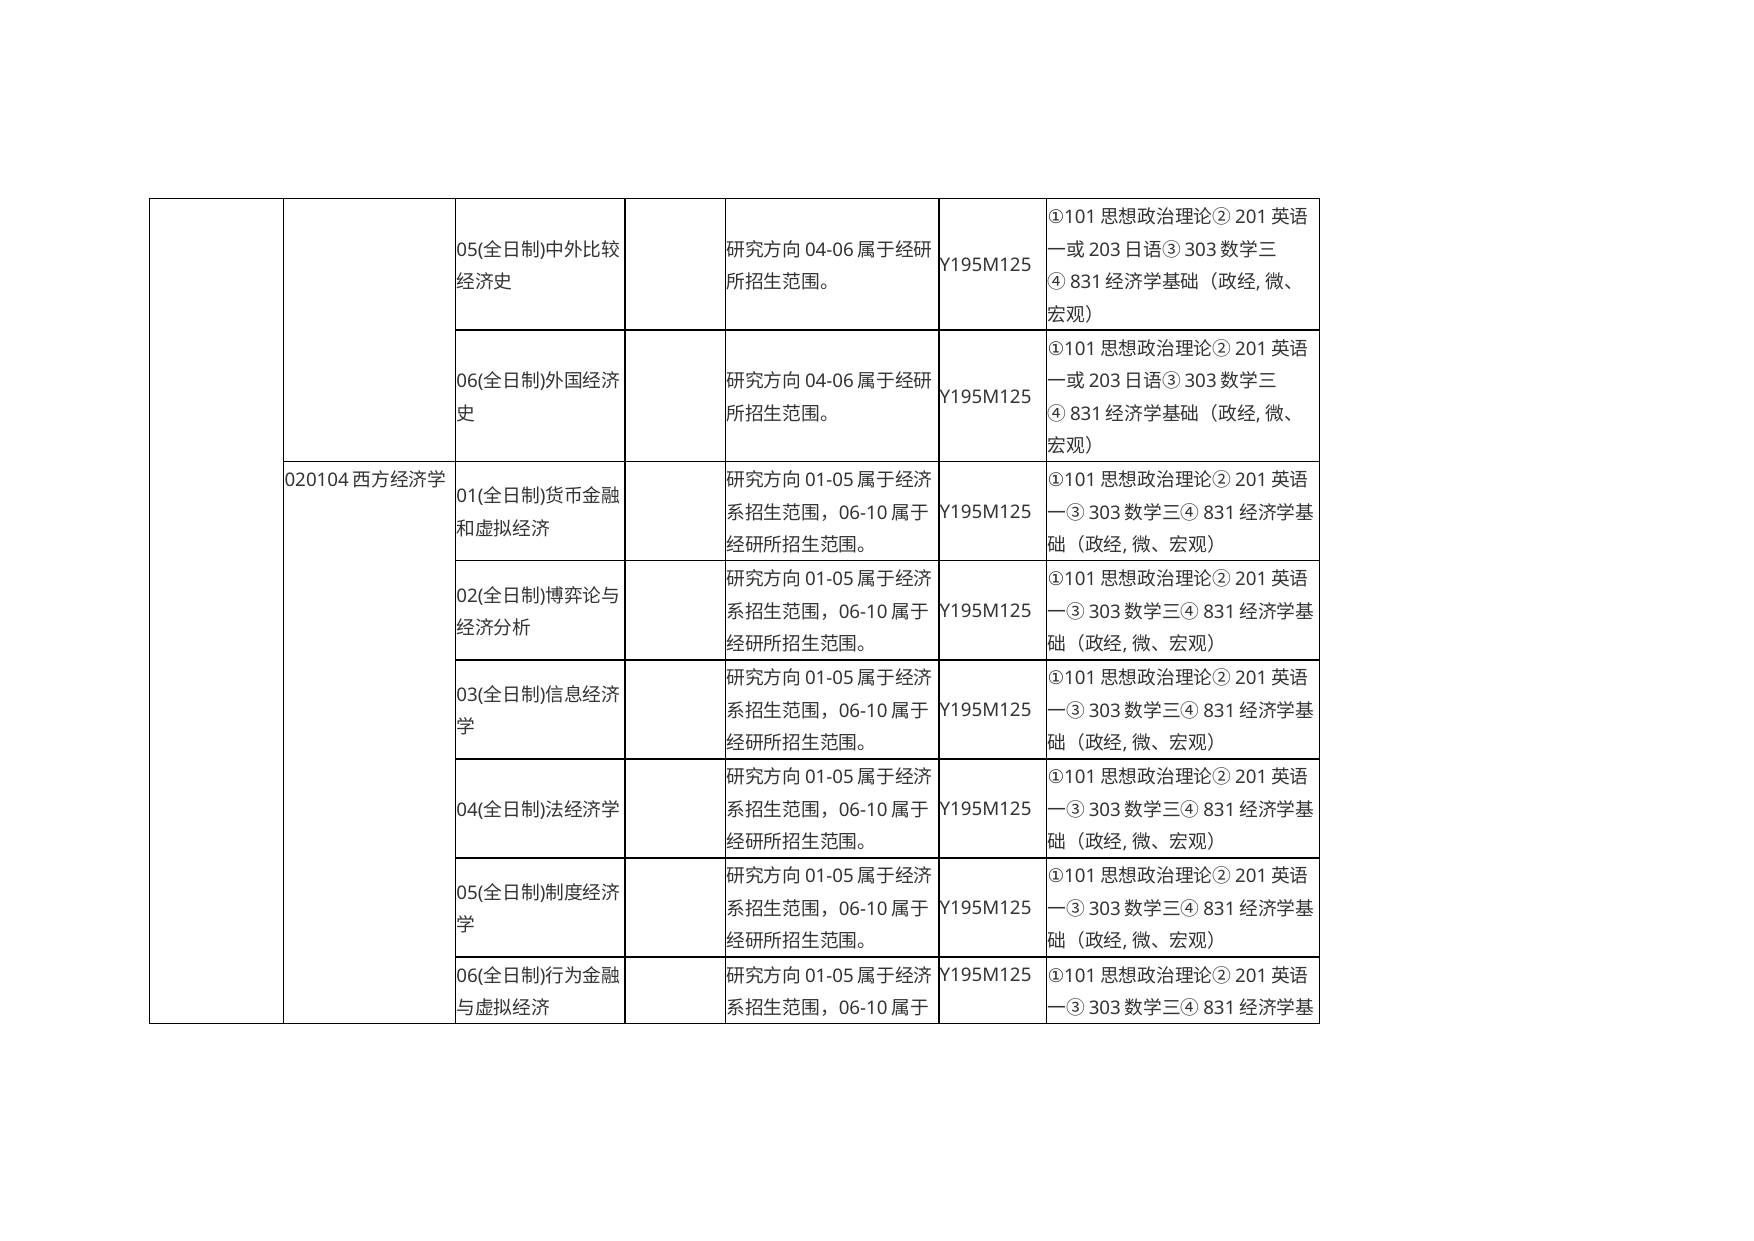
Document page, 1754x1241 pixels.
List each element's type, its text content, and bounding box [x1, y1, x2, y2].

table_cell Y195M125 [940, 760, 1046, 857]
table_cell [626, 859, 725, 956]
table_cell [1047, 859, 1319, 956]
table_cell [626, 958, 725, 1023]
table_cell 研究方向01-05属于经济系招生范围，06-10属于经研所招生范围。 [726, 859, 938, 956]
table_cell ①101思想政治理论②201英语一③303数学三④831经济学基础（政经, 微、宏观） [1047, 462, 1319, 560]
table_cell 研究方向04-06属于经研所招生范围。 [726, 199, 938, 329]
table_cell [626, 199, 725, 329]
table_cell Y195M125 [940, 199, 1046, 329]
table_cell 01(全日制)货币金融和虚拟经济 [456, 462, 624, 560]
table_cell 研究方向01-05属于经济系招生范围，06-10属于经研所招生范围。 [726, 462, 938, 560]
table_cell 研究方向01-05属于经济系招生范围，06-10属于经研所招生范围。 [726, 661, 938, 758]
table_cell 03(全日制)信息经济学 [456, 661, 624, 758]
table_cell 研究方向01-05属于经济系招生范围，06-10属于经研所招生范围。 [726, 561, 938, 659]
table_cell [626, 331, 725, 461]
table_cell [726, 958, 938, 1023]
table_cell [1047, 958, 1319, 1023]
table_cell Y195M125 [940, 561, 1046, 659]
table_cell Y195M125 [940, 859, 1046, 956]
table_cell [1047, 331, 1319, 461]
table_cell 06(全日制)外国经济史 [456, 331, 624, 461]
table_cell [1047, 199, 1319, 329]
table_cell [626, 462, 725, 560]
table_cell [626, 760, 725, 857]
table_cell ①101思想政治理论②201英语一③303数学三④831经济学基础（政经, 微、宏观） [1047, 760, 1319, 857]
table_cell Y195M125 [940, 958, 1046, 1023]
table_cell 020104西方经济学 [284, 462, 455, 1023]
table_cell 研究方向01-05属于经济系招生范围，06-10属于经研所招生范围。 [726, 760, 938, 857]
table_cell Y195M125 [940, 331, 1046, 461]
table_cell [626, 561, 725, 659]
table_cell 04(全日制)法经济学 [456, 760, 624, 857]
table_cell ①101思想政治理论②201英语一③303数学三④831经济学基础（政经, 微、宏观） [1047, 661, 1319, 758]
table_cell 05(全日制)中外比较经济史 [456, 199, 624, 329]
table_cell [626, 661, 725, 758]
table_cell 02(全日制)博弈论与经济分析 [456, 561, 624, 659]
table_cell 研究方向04-06属于经研所招生范围。 [726, 331, 938, 461]
table_cell ①101思想政治理论②201英语一③303数学三④831经济学基础（政经, 微、宏观） [1047, 561, 1319, 659]
table_cell 06(全日制)行为金融与虚拟经济 [456, 958, 624, 1023]
table_cell Y195M125 [940, 462, 1046, 560]
table_cell 05(全日制)制度经济学 [456, 859, 624, 956]
table_cell Y195M125 [940, 661, 1046, 758]
